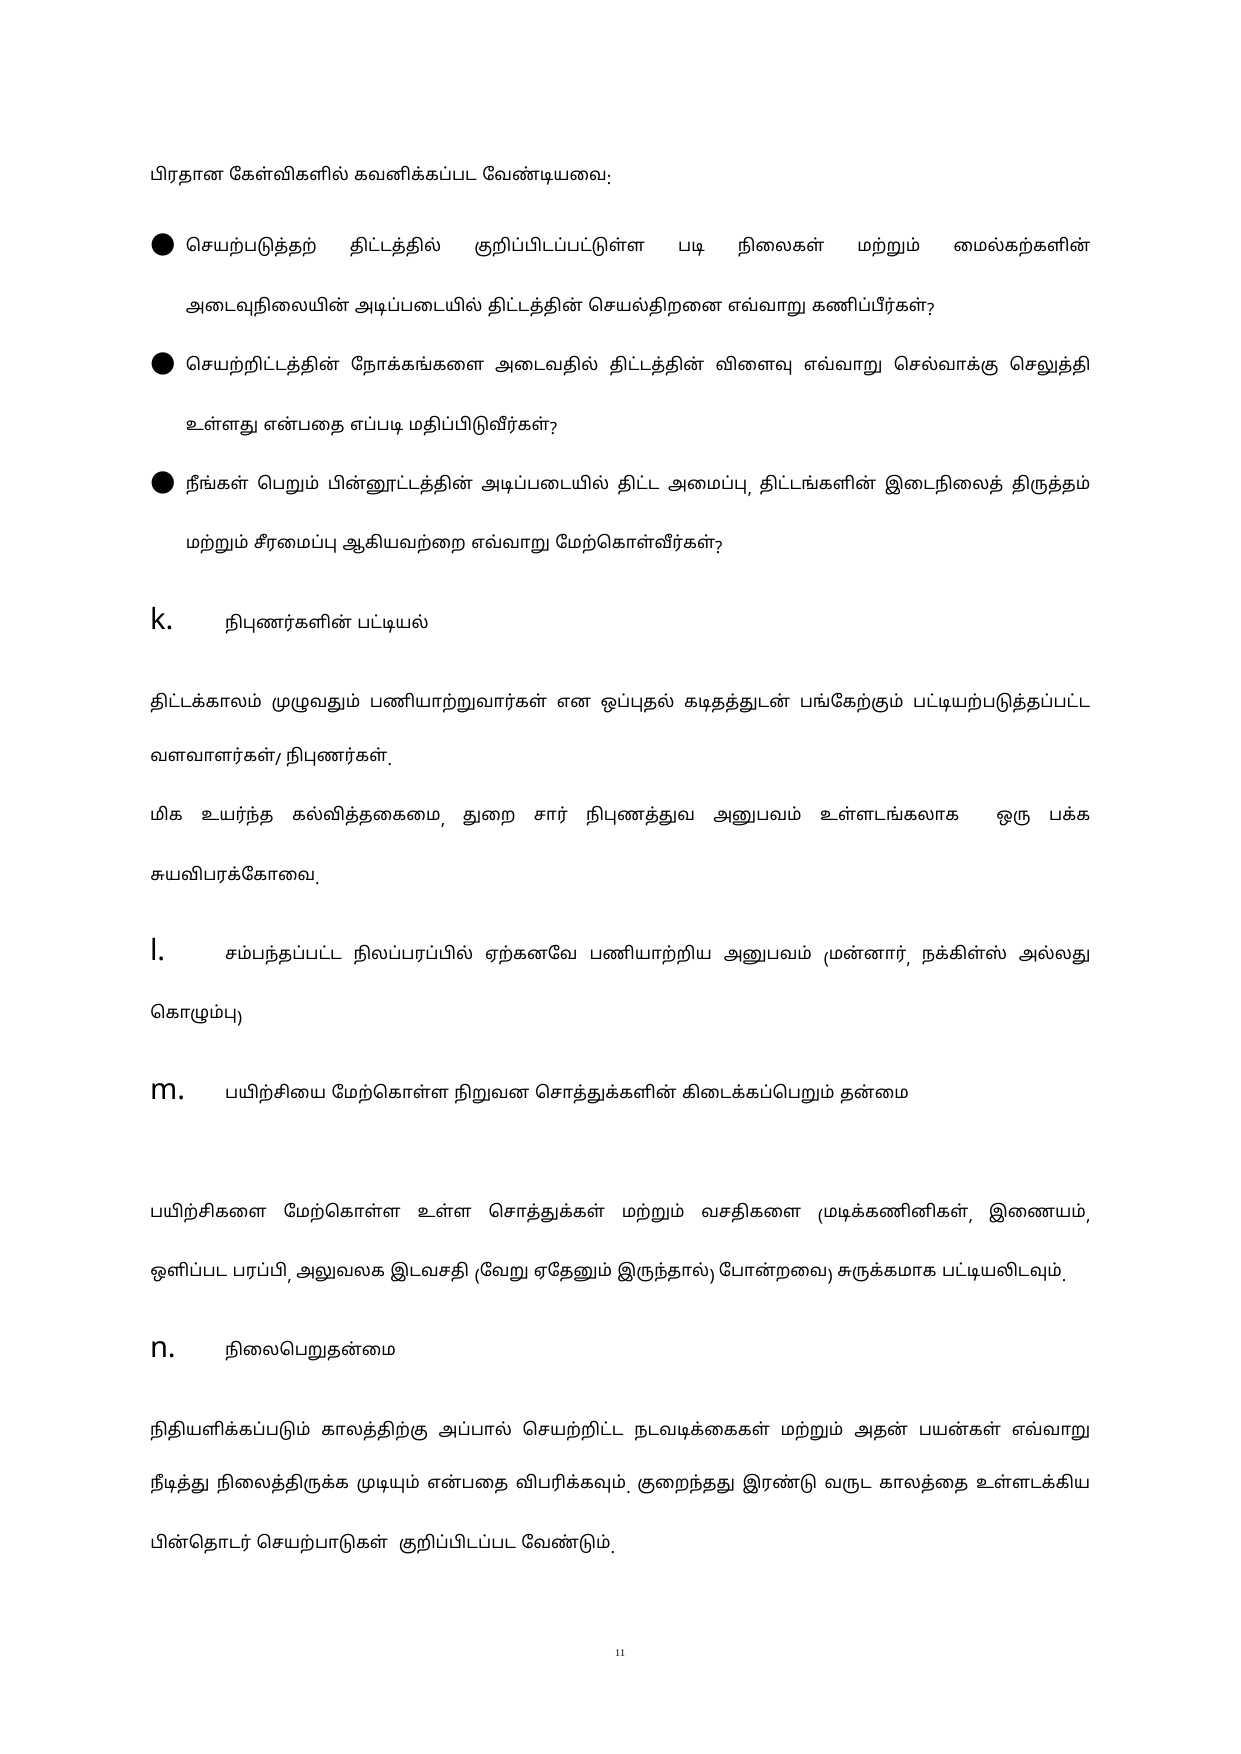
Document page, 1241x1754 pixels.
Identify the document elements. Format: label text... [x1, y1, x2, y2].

list சம்பந்தப்பட்ட நிலப்பரப்பில் ஏற்கனவே பணியாற்றிய அனுபவம் (மன்னார், நக்கிள்ஸ் அல்லது கொழும்பு) [150, 929, 1090, 1028]
list நிபுணர்களின் பட்டியல் [225, 598, 1090, 638]
list நிலைபெறுதன்மை [150, 1326, 1090, 1366]
text நிதியளிக்கப்படும் காலத்திற்கு அப்பால் செயற்றிட்ட நடவடிக்கைகள் மற்றும் அதன் பயன்கள் எவ்வாறு நீடித்து நிலைத்திருக்க முடியும் என்பதை விபரிக்கவும். குறைந்தது இரண்டு வருட காலத்தை உள்ளடக்கிய பின்தொடர் செயற்பாடுகள் குறிப்பிடப்பட வேண்டும். [150, 1405, 1090, 1558]
text பயிற்சிகளை மேற்கொள்ள உள்ள சொத்துக்கள் மற்றும் வசதிகளை (மடிக்கணினிகள், இணையம், ஒளிப்பட பரப்பி, அலுவலக இடவசதி (வேறு ஏதேனும் இருந்தால்) போன்றவை) சுருக்கமாக பட்டியலிடவும். [150, 1187, 1090, 1286]
text மிக உயர்ந்த கல்வித்தகைமை, துறை சார் நிபுணத்துவ அனுபவம் உள்ளடங்கலாக ஒரு பக்க சுயவிபரக்கோவை. [150, 791, 1090, 890]
list நீங்கள் பெறும் பின்னூட்டத்தின் அடிப்படையில் திட்ட அமைப்பு, திட்டங்களின் இடைநிலைத் திருத்தம் மற்றும் சீரமைப்பு ஆகியவற்றை எவ்வாறு மேற்கொள்வீர்கள்? [150, 459, 1090, 558]
text பிரதான கேள்விகளில் கவனிக்கப்பட வேண்டியவை: [150, 150, 1090, 190]
list செயற்றிட்டத்தின் நோக்கங்களை அடைவதில் திட்டத்தின் விளைவு எவ்வாறு செல்வாக்கு செலுத்தி உள்ளது என்பதை எப்படி மதிப்பிடுவீர்கள்? [150, 340, 1090, 439]
list செயற்படுத்தற் திட்டத்தில் குறிப்பிடப்பட்டுள்ள படி நிலைகள் மற்றும் மைல்கற்களின் அடைவுநிலையின் அடிப்படையில் திட்டத்தின் செயல்திறனை எவ்வாறு கணிப்பீர்கள்? [150, 221, 1090, 321]
list பயிற்சியை மேற்கொள்ள நிறுவன சொத்துக்களின் கிடைக்கப்பெறும் தன்மை [150, 1068, 1090, 1108]
text திட்டக்காலம் முழுவதும் பணியாற்றுவார்கள் என ஒப்புதல் கடிதத்துடன் பங்கேற்கும் பட்டியற்படுத்தப்பட்ட வளவாளர்கள்/ நிபுணர்கள். [150, 677, 1090, 771]
